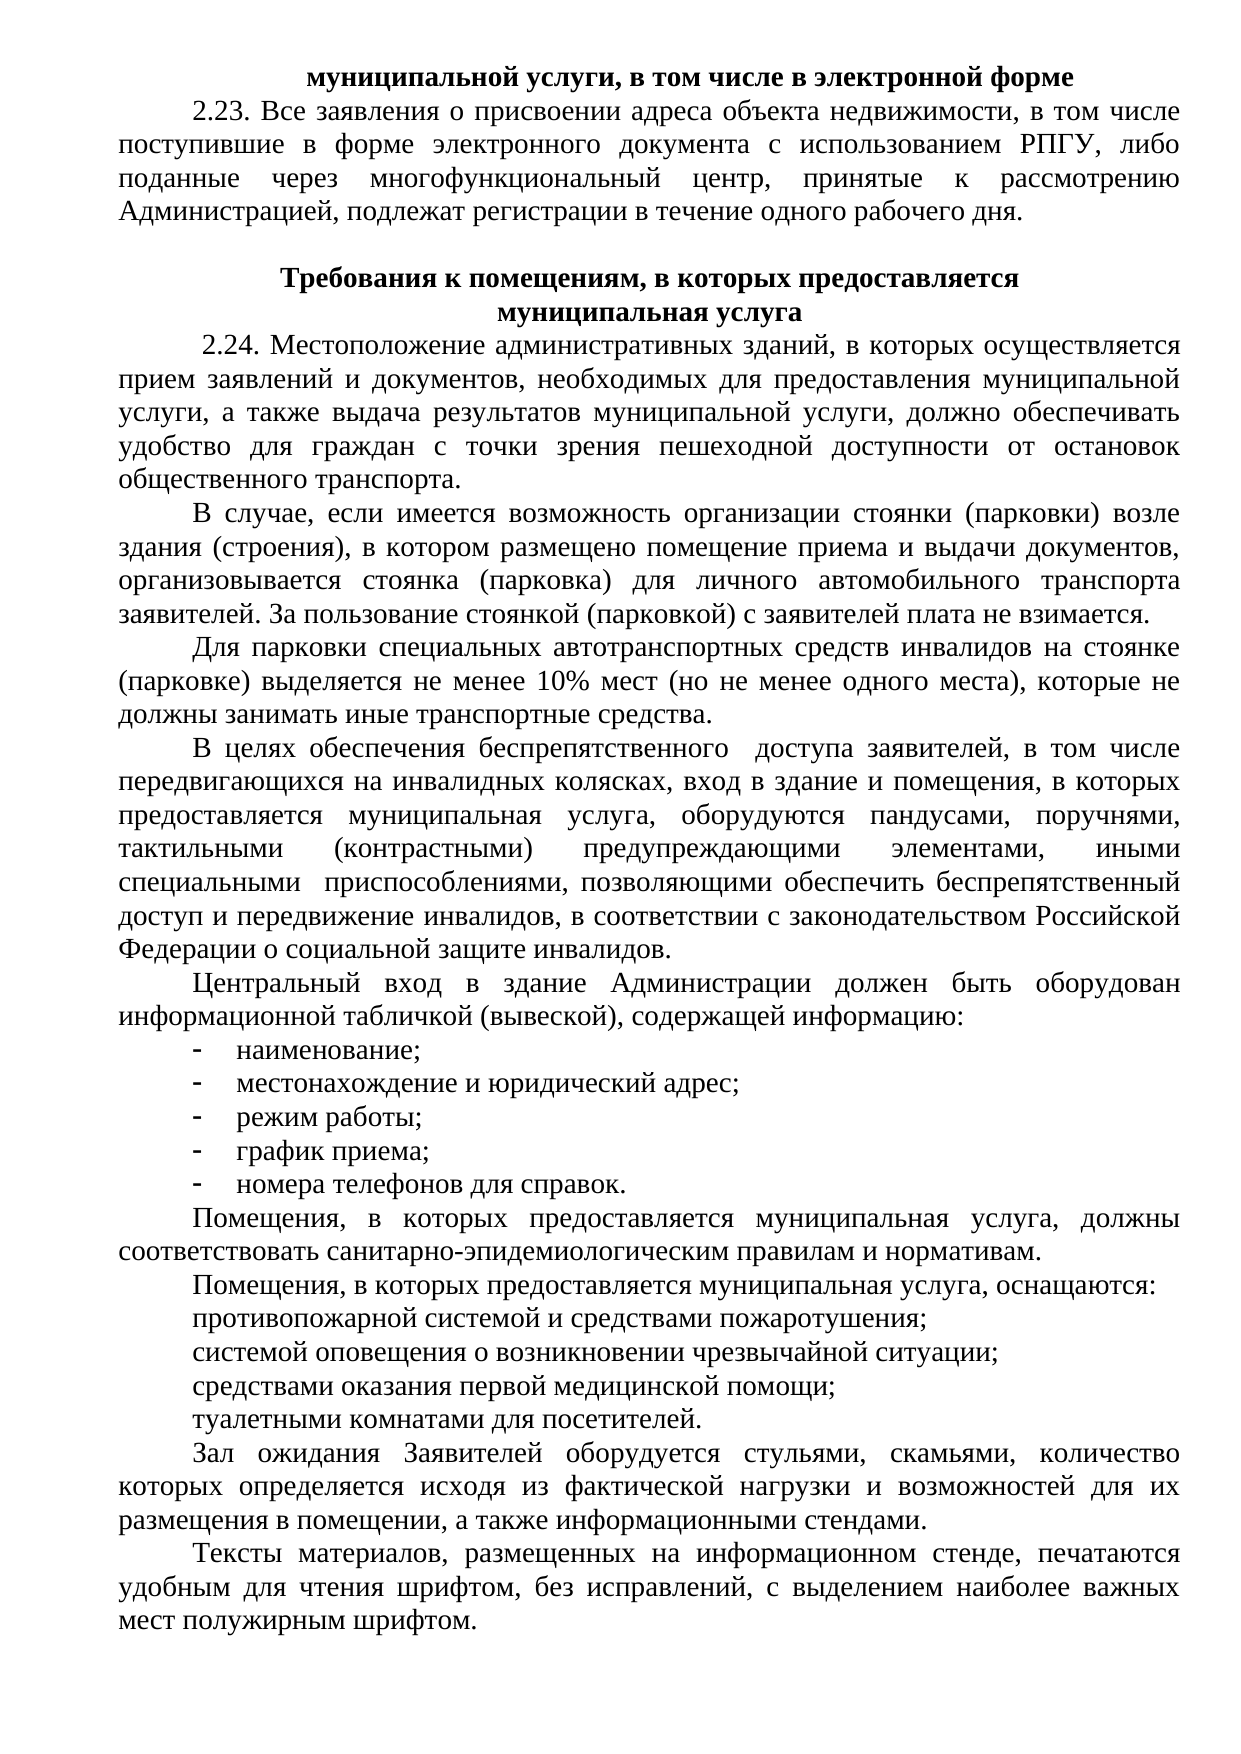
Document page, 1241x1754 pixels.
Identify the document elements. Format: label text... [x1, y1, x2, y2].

text муниципальная услуга [118, 294, 1181, 327]
list местонахождение и юридический адрес; [118, 1065, 1181, 1099]
text муниципальной услуги, в том числе в электронной форме [118, 59, 1181, 93]
text средствами оказания первой медицинской помощи; [118, 1368, 1181, 1401]
text Требования к помещениям, в которых предоставляется [118, 260, 1181, 294]
list график приема; [118, 1133, 1181, 1166]
text 2.23. Все заявления о присвоении адреса объекта недвижимости, в том числе поступившие в форме электронного документа с использованием РПГУ, либо поданные через многофункциональный центр, принятые к рассмотрению Администрацией, подлежат регистрации в течение одного рабочего дня. [118, 93, 1181, 227]
text В целях обеспечения беспрепятственного доступа заявителей, в том числе передвигающихся на инвалидных колясках, вход в здание и помещения, в которых предоставляется муниципальная услуга, оборудуются пандусами, поручнями, тактильными (контрастными) предупреждающими элементами, иными специальными приспособлениями, позволяющими обеспечить беспрепятственный доступ и передвижение инвалидов, в соответствии с законодательством Российской Федерации о социальной защите инвалидов. [118, 730, 1181, 965]
text туалетными комнатами для посетителей. [118, 1401, 1181, 1435]
text Тексты материалов, размещенных на информационном стенде, печатаются удобным для чтения шрифтом, без исправлений, с выделением наиболее важных мест полужирным шрифтом. [118, 1535, 1181, 1636]
text Зал ожидания Заявителей оборудуется стульями, скамьями, количество которых определяется исходя из фактической нагрузки и возможностей для их размещения в помещении, а также информационными стендами. [118, 1435, 1181, 1535]
text 2.24. Местоположение административных зданий, в которых осуществляется прием заявлений и документов, необходимых для предоставления муниципальной услуги, а также выдача результатов муниципальной услуги, должно обеспечивать удобство для граждан с точки зрения пешеходной доступности от остановок общественного транспорта. [118, 327, 1181, 495]
text противопожарной системой и средствами пожаротушения; [118, 1301, 1181, 1334]
text В случае, если имеется возможность организации стоянки (парковки) возле здания (строения), в котором размещено помещение приема и выдачи документов, организовывается стоянка (парковка) для личного автомобильного транспорта заявителей. За пользование стоянкой (парковкой) с заявителей плата не взимается. [118, 495, 1181, 629]
list номера телефонов для справок. [118, 1166, 1181, 1200]
text Помещения, в которых предоставляется муниципальная услуга, оснащаются: [118, 1267, 1181, 1301]
text Центральный вход в здание Администрации должен быть оборудован информационной табличкой (вывеской), содержащей информацию: [118, 965, 1181, 1032]
list наименование; [118, 1032, 1181, 1065]
text Помещения, в которых предоставляется муниципальная услуга, должны соответствовать санитарно-эпидемиологическим правилам и нормативам. [118, 1200, 1181, 1267]
text Для парковки специальных автотранспортных средств инвалидов на стоянке (парковке) выделяется не менее 10% мест (но не менее одного места), которые не должны занимать иные транспортные средства. [118, 629, 1181, 730]
text системой оповещения о возникновении чрезвычайной ситуации; [118, 1334, 1181, 1368]
list режим работы; [118, 1099, 1181, 1133]
